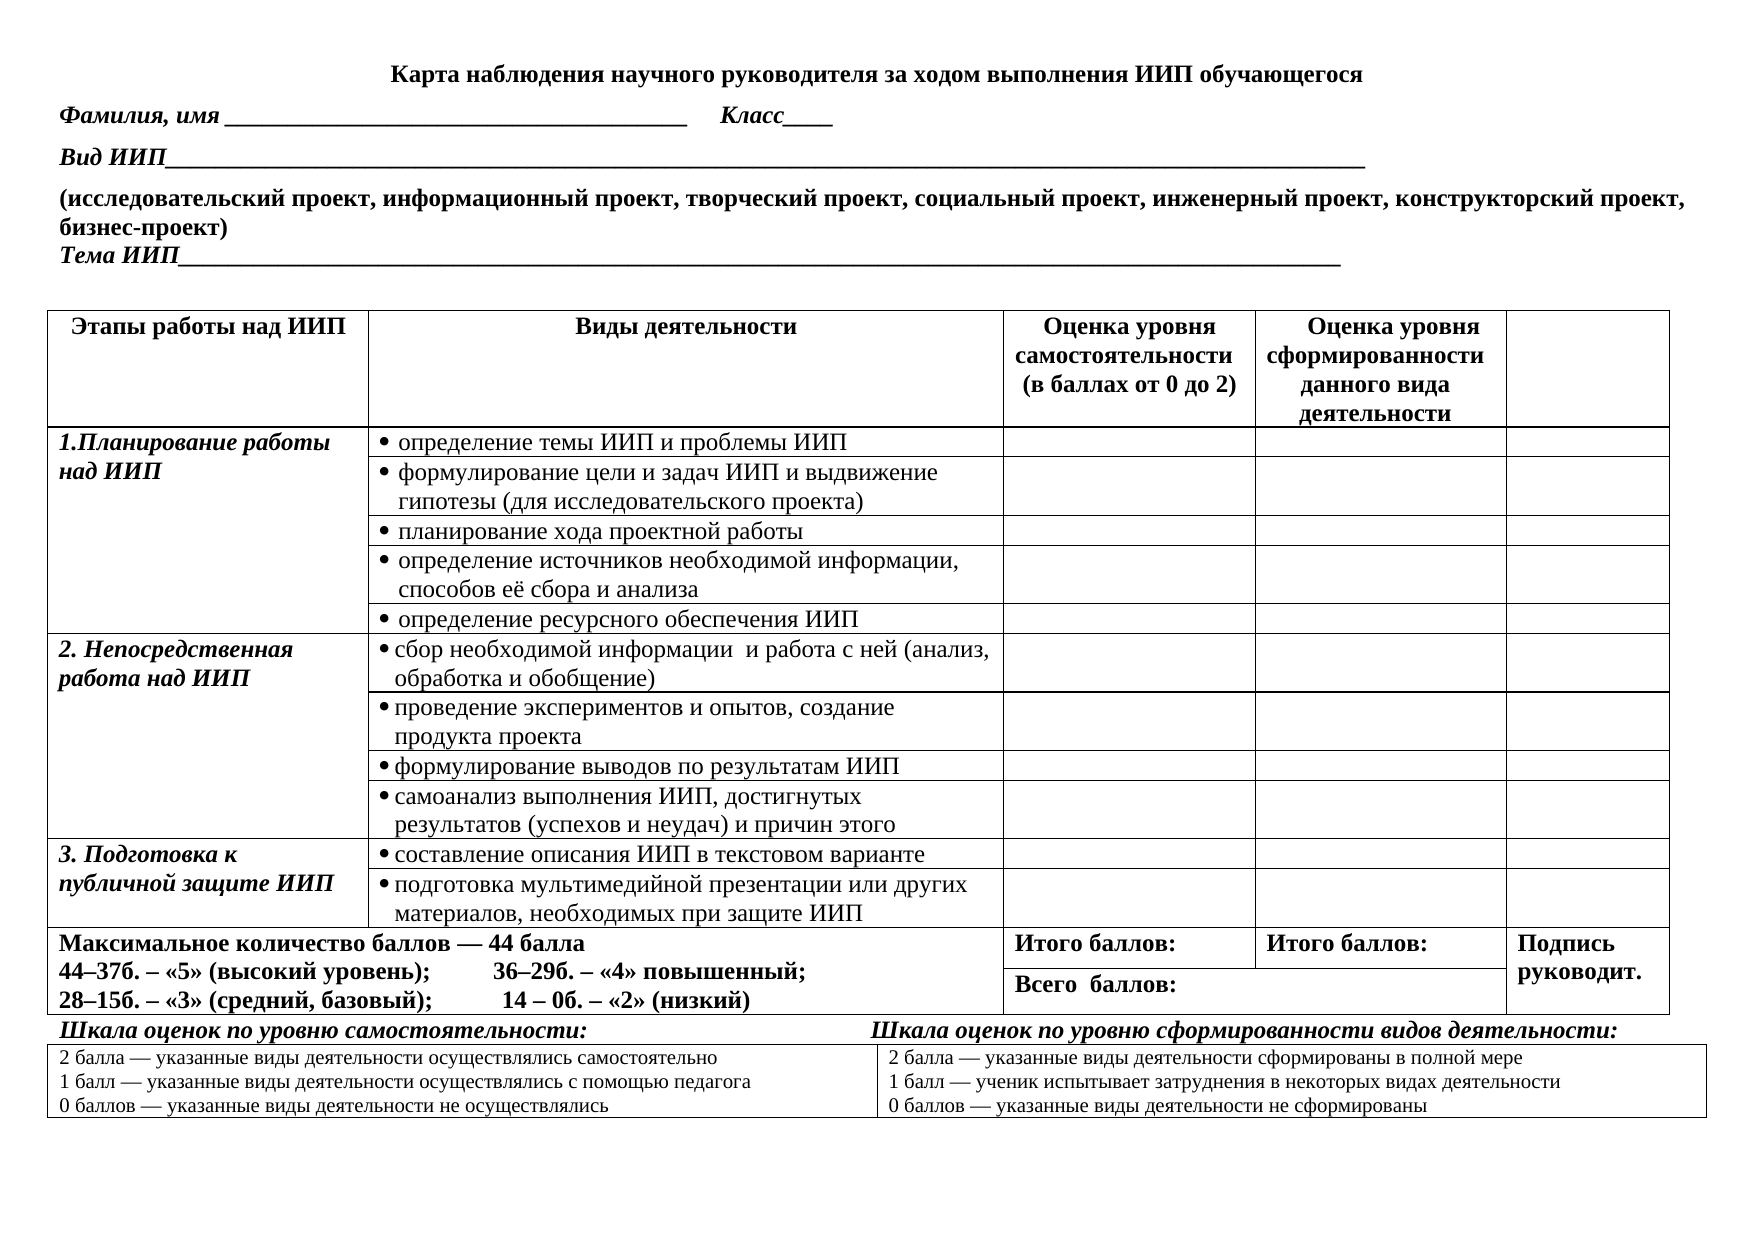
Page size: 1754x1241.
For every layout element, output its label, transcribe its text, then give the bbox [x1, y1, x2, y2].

table_cell [1256, 516, 1506, 544]
table_cell [1507, 428, 1669, 456]
table_cell сбор необходимой информации и работа с ней (анализ, обработка и обобщение) [369, 634, 1003, 691]
table_cell [1004, 869, 1255, 927]
table_cell [1256, 457, 1506, 515]
table_cell формулирование выводов по результатам ИИП [369, 751, 1003, 780]
table_cell Всего баллов: [1004, 969, 1506, 1014]
table_cell 2. Непосредственная работа над ИИП [48, 634, 368, 838]
table_cell Максимальное количество баллов — 44 балла 44–37б. – «5» (высокий уровень); 36–29б. – «4» повышенный; 28–15б. – «3» (средний, базовый); 14 – 0б. – «2» (низкий) [48, 928, 1003, 1014]
text Фамилия, имя _____________________________________ Класс____ [59, 100, 1695, 129]
table_header 2 балла — указанные виды деятельности сформированы в полной мере 1 балл — ученик испытывает затруднения в некоторых видах деятельности 0 баллов — указанные виды деятельности не сформированы [878, 1045, 1706, 1117]
text Шкала оценок по уровню самостоятельности: Шкала оценок по уровню сформированности видов деятельности: [59, 1015, 1695, 1044]
table_cell [1507, 604, 1669, 633]
table_cell [1256, 428, 1506, 456]
table_cell [1507, 693, 1669, 750]
table_header Оценка уровня самостоятельности (в баллах от 0 до 2) [1004, 311, 1255, 426]
table_cell формулирование цели и задач ИИП и выдвижение гипотезы (для исследовательского проекта) [369, 457, 1003, 515]
table_cell [1004, 693, 1255, 750]
table_header [1507, 311, 1669, 426]
table_cell [1507, 751, 1669, 780]
table_cell [1004, 428, 1255, 456]
table_cell [1004, 839, 1255, 868]
table_cell [1256, 546, 1506, 603]
table_cell планирование хода проектной работы [369, 516, 1003, 544]
table_cell [1507, 634, 1669, 691]
table_cell [1256, 634, 1506, 691]
table_cell [1256, 839, 1506, 868]
table_cell [1507, 457, 1669, 515]
table_header Оценка уровня сформированности данного вида деятельности [1256, 311, 1506, 426]
table_cell [1004, 781, 1255, 838]
table_header Виды деятельности [369, 311, 1003, 426]
table_cell Итого баллов: [1004, 928, 1255, 968]
table_cell Подпись руководит. [1507, 928, 1669, 1014]
table_cell проведение экспериментов и опытов, создание продукта проекта [369, 693, 1003, 750]
table_cell составление описания ИИП в текстовом варианте [369, 839, 1003, 868]
table_cell определение источников необходимой информации, способов её сбора и анализа [369, 546, 1003, 603]
table_cell [1507, 781, 1669, 838]
table_header Этапы работы над ИИП [48, 311, 368, 426]
table_cell [1256, 604, 1506, 633]
table_cell [1004, 516, 1255, 544]
table_cell [1256, 693, 1506, 750]
table_cell [1507, 516, 1669, 544]
text Вид ИИП________________________________________________________________________________________________ [59, 142, 1695, 170]
table_cell 1.Планирование работы над ИИП [48, 428, 368, 633]
table_cell [1507, 869, 1669, 927]
table_cell подготовка мультимедийной презентации или других материалов, необходимых при защите ИИП [369, 869, 1003, 927]
table_cell [1004, 546, 1255, 603]
table_cell [1004, 634, 1255, 691]
table_cell [1004, 751, 1255, 780]
table_cell [1507, 839, 1669, 868]
table_cell [1256, 781, 1506, 838]
table_cell Итого баллов: [1256, 928, 1506, 968]
table_cell [1256, 869, 1506, 927]
table_header 2 балла — указанные виды деятельности осуществлялись самостоятельно 1 балл — указанные виды деятельности осуществлялись с помощью педагога 0 баллов — указанные виды деятельности не осуществлялись [48, 1045, 877, 1117]
table_cell определение темы ИИП и проблемы ИИП [369, 428, 1003, 456]
table_cell самоанализ выполнения ИИП, достигнутых результатов (успехов и неудач) и причин этого [369, 781, 1003, 838]
table_cell [1004, 457, 1255, 515]
table_cell определение ресурсного обеспечения ИИП [369, 604, 1003, 633]
table_cell [1004, 604, 1255, 633]
table_cell [1507, 546, 1669, 603]
text (исследовательский проект, информационный проект, творческий проект, социальный проект, инженерный проект, конструкторский проект, бизнес-проект) Тема ИИП_____________________________________________________________________________________________ [59, 183, 1695, 269]
table_cell [1256, 751, 1506, 780]
text Карта наблюдения научного руководителя за ходом выполнения ИИП обучающегося [59, 59, 1695, 88]
table_cell 3. Подготовка к публичной защите ИИП [48, 839, 368, 927]
